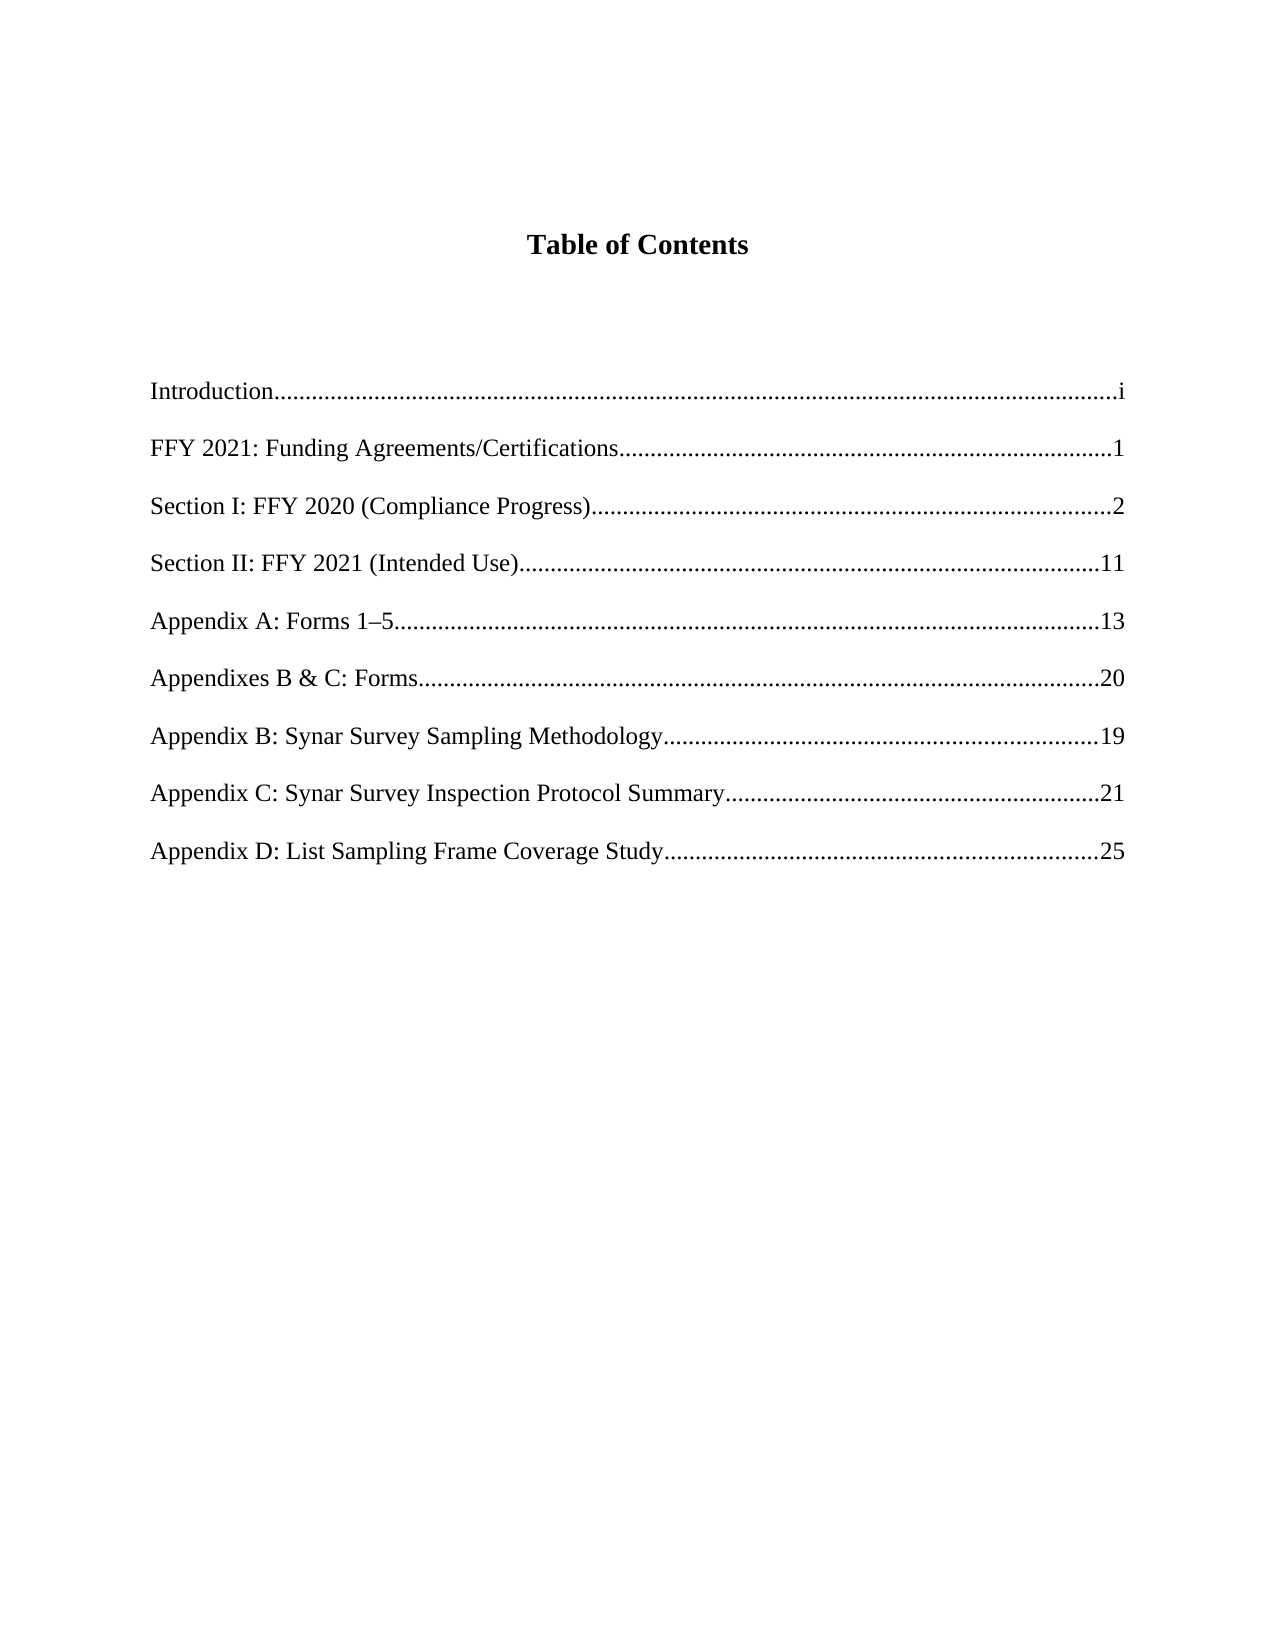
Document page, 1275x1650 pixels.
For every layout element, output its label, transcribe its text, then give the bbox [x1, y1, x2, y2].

text Appendixes B & C: Forms 20 [150, 663, 1125, 692]
text Appendix A: Forms 1–5 13 [150, 606, 1125, 635]
text Introduction i [150, 376, 1125, 405]
text Table of Contents [150, 227, 1125, 261]
text Section II: FFY 2021 (Intended Use) 11 [150, 548, 1125, 577]
text Appendix D: List Sampling Frame Coverage Study 25 [150, 836, 1125, 865]
text Appendix B: Synar Survey Sampling Methodology 19 [150, 721, 1125, 750]
text Appendix C: Synar Survey Inspection Protocol Summary 21 [150, 778, 1125, 807]
text Section I: FFY 2020 (Compliance Progress) 2 [150, 491, 1125, 520]
text FFY 2021: Funding Agreements/Certifications 1 [150, 433, 1125, 462]
